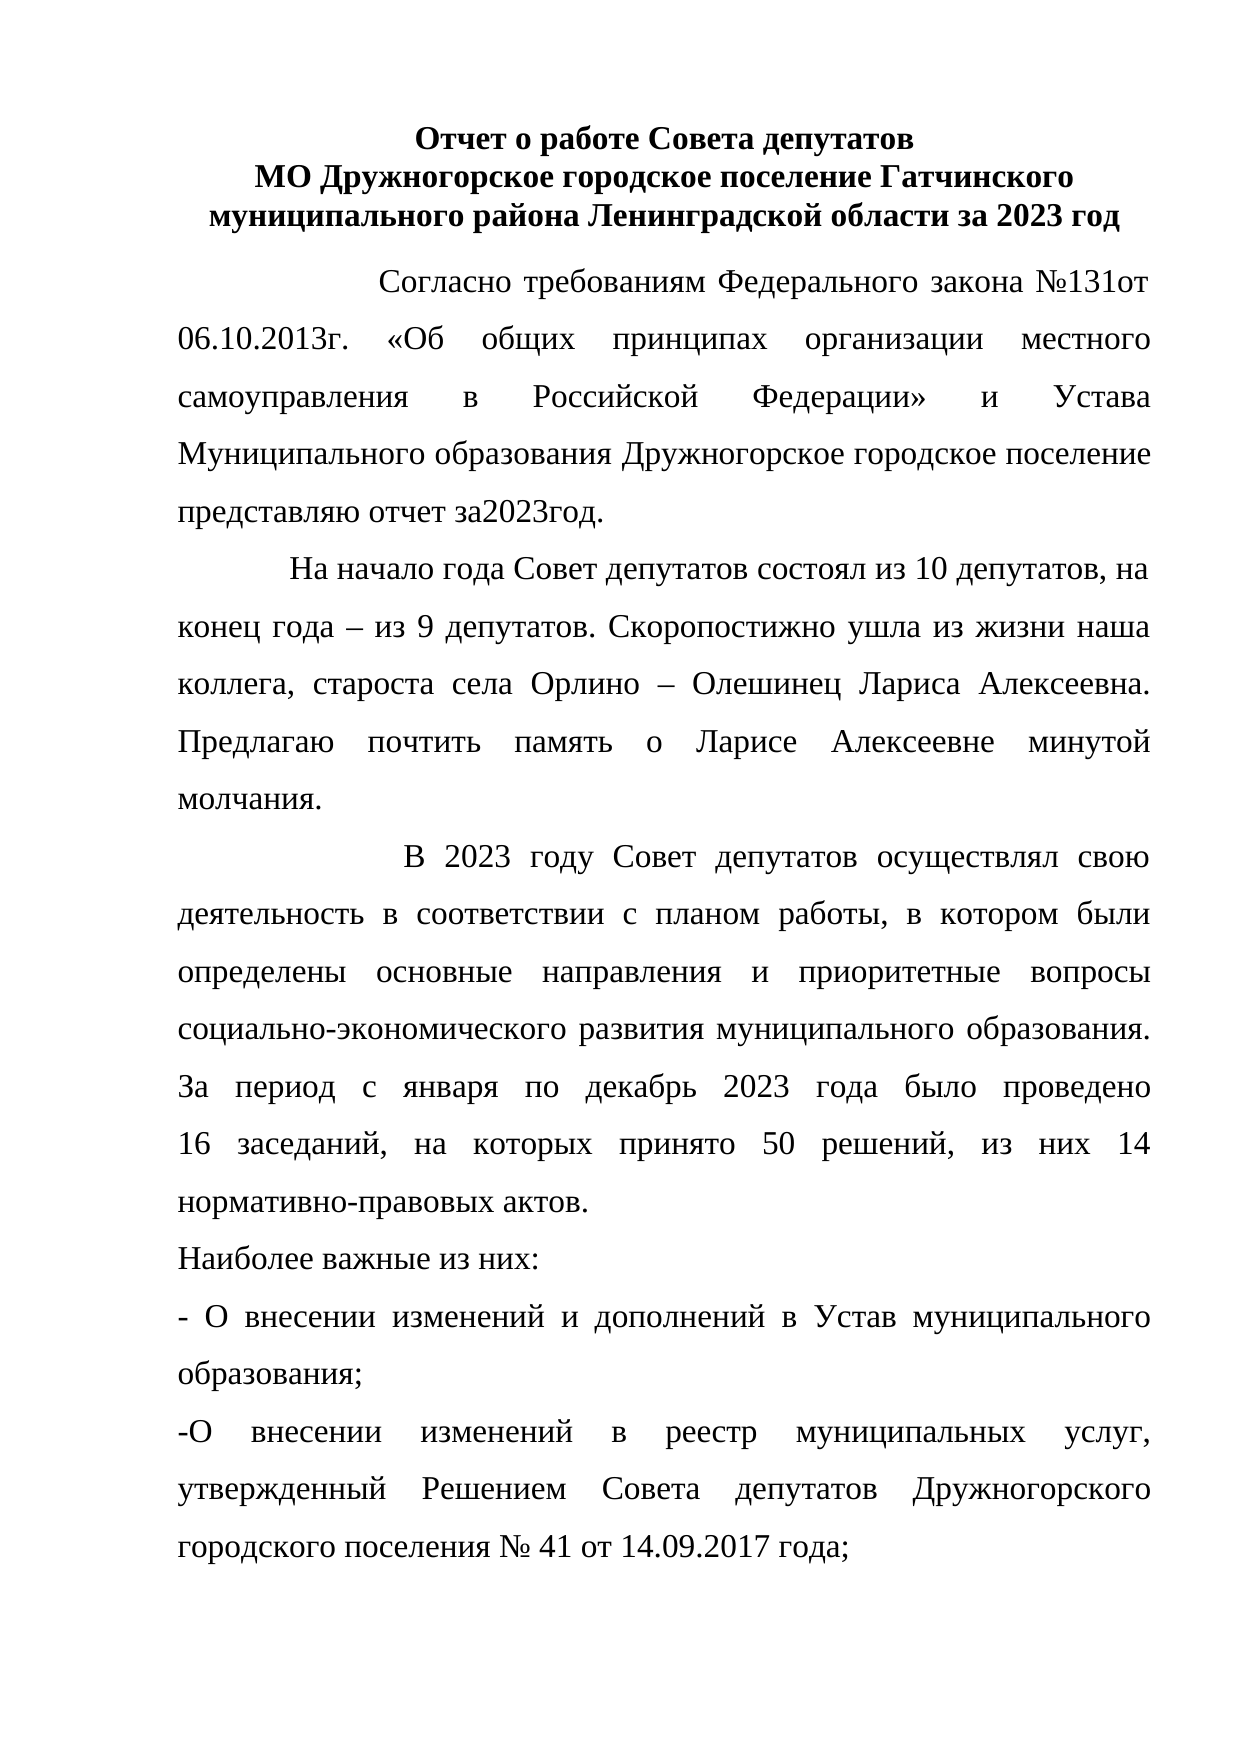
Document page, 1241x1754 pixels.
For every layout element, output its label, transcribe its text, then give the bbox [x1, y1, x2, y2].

text Отчет о работе Совета депутатов [177, 118, 1152, 156]
text Наиболее важные из них: [177, 1239, 1152, 1277]
text Согласно требованиям Федерального закона №131от 06.10.2013г. «Об общих принципах организации местного самоуправления в Российской Федерации» и Устава Муниципального образования Дружногорское городское поселение представляю отчет за2023год. [177, 261, 1152, 529]
text На начало года Совет депутатов состоял из 10 депутатов, на конец года – из 9 депутатов. Скоропостижно ушла из жизни наша коллега, староста села Орлино – Олешинец Лариса Алексеевна. Предлагаю почтить память о Ларисе Алексеевне минутой молчания. [177, 549, 1152, 817]
text МО Дружногорское городское поселение Гатчинского муниципального района Ленинградской области за 2023 год [177, 156, 1152, 233]
text - О внесении изменений и дополнений в Устав муниципального образования; [177, 1296, 1152, 1392]
text -О внесении изменений в реестр муниципальных услуг, утвержденный Решением Совета депутатов Дружногорского городского поселения № 41 от 14.09.2017 года; [177, 1411, 1152, 1564]
text В 2023 году Совет депутатов осуществлял свою деятельность в соответствии с планом работы, в котором были определены основные направления и приоритетные вопросы социально-экономического развития муниципального образования. За период с января по декабрь 2023 года было проведено 16 заседаний, на которых принято 50 решений, из них 14 нормативно-правовых актов. [177, 836, 1152, 1219]
